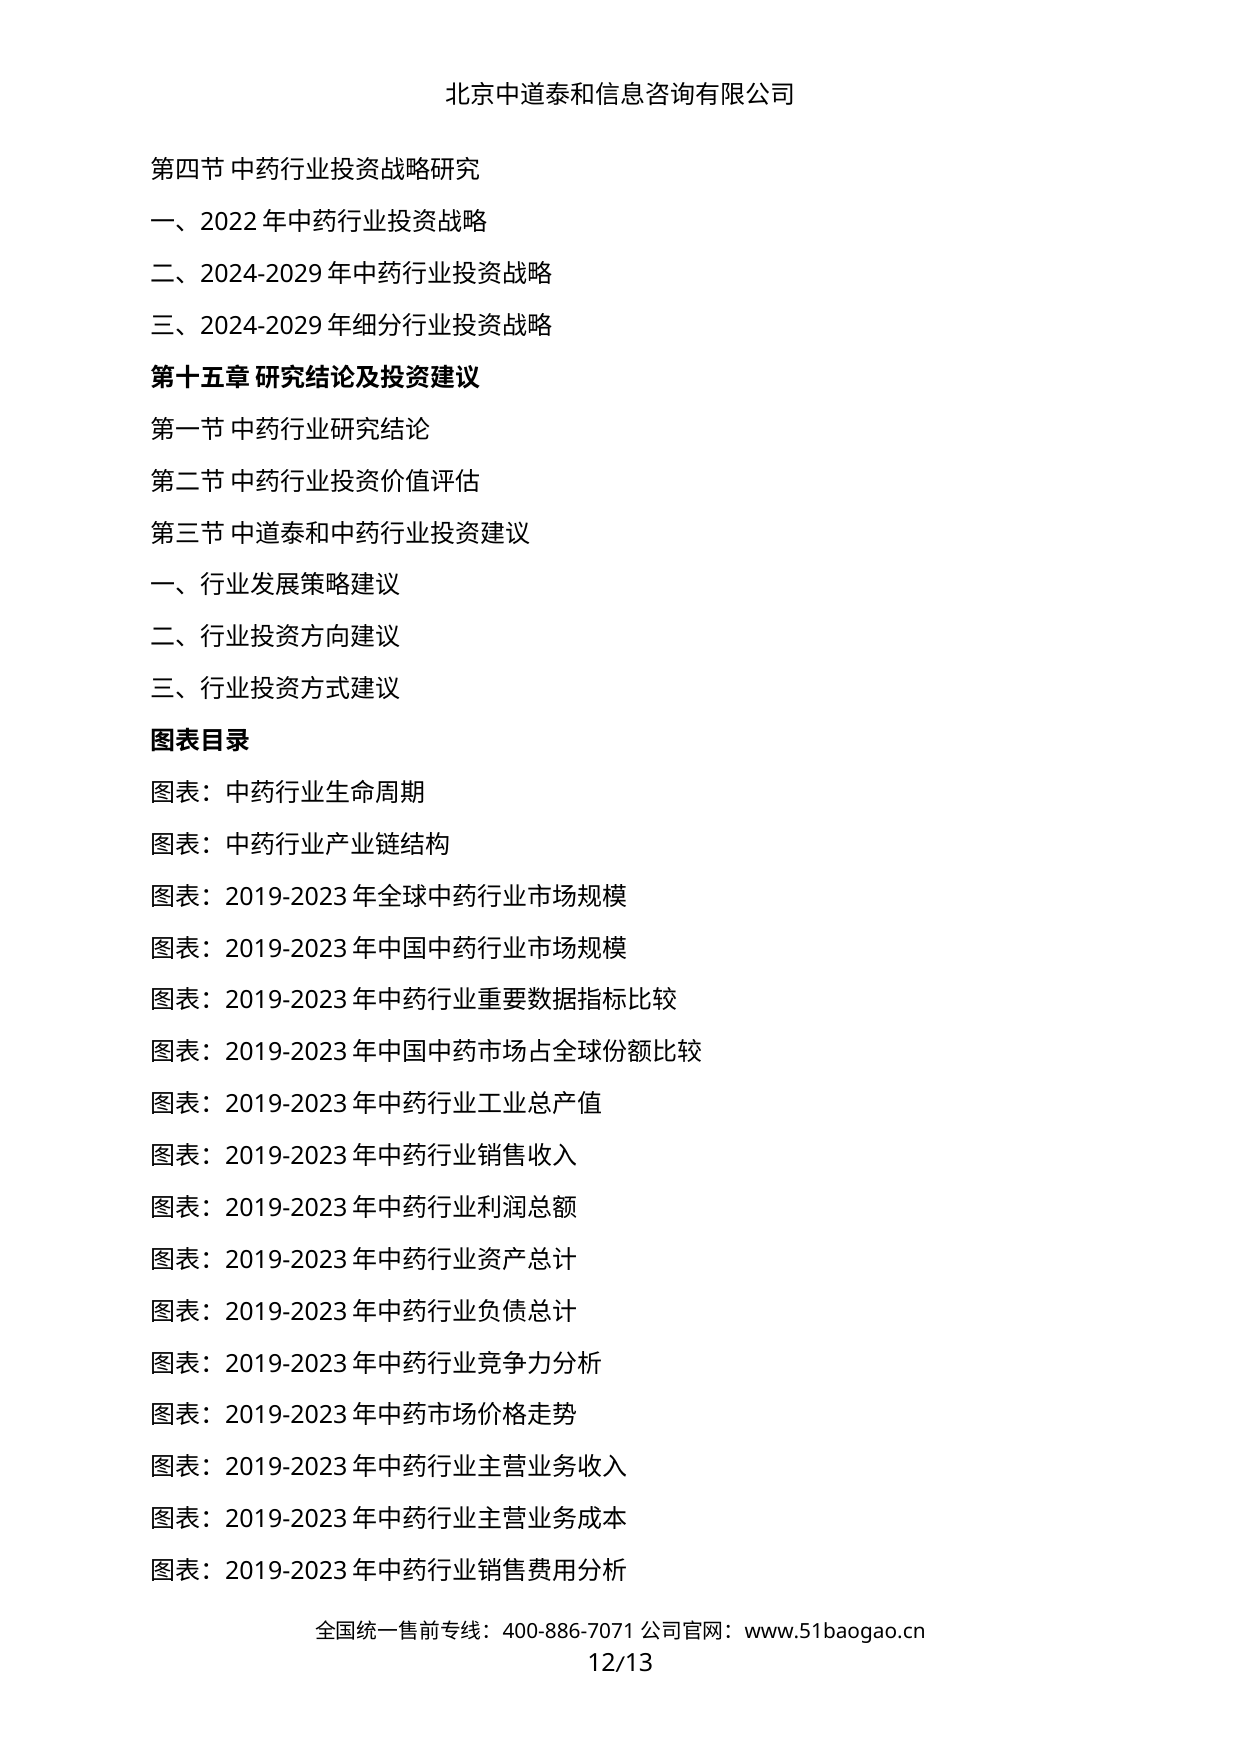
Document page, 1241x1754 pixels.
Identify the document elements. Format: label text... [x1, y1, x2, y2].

text 图表：2019-2023年中药行业利润总额 [150, 1187, 1090, 1224]
text 二、行业投资方向建议 [150, 617, 1090, 653]
text 一、2022年中药行业投资战略 [150, 202, 1090, 238]
text 第三节 中道泰和中药行业投资建议 [150, 513, 1090, 549]
text 图表：2019-2023年中药行业竞争力分析 [150, 1343, 1090, 1379]
text 图表：2019-2023年中国中药行业市场规模 [150, 928, 1090, 964]
text 第一节 中药行业研究结论 [150, 409, 1090, 446]
text 图表：2019-2023年中药市场价格走势 [150, 1395, 1090, 1431]
text 图表：2019-2023年中药行业资产总计 [150, 1239, 1090, 1276]
text 图表：2019-2023年中药行业主营业务收入 [150, 1447, 1090, 1483]
text 图表：中药行业生命周期 [150, 772, 1090, 809]
text 二、2024-2029年中药行业投资战略 [150, 254, 1090, 290]
text 第四节 中药行业投资战略研究 [150, 150, 1090, 186]
text 图表：2019-2023年中药行业负债总计 [150, 1291, 1090, 1327]
text 第二节 中药行业投资价值评估 [150, 461, 1090, 497]
text 图表：2019-2023年中国中药市场占全球份额比较 [150, 1032, 1090, 1068]
text 图表：2019-2023年全球中药行业市场规模 [150, 876, 1090, 912]
text 图表：2019-2023年中药行业主营业务成本 [150, 1499, 1090, 1535]
text 第十五章 研究结论及投资建议 [150, 357, 1090, 394]
text 图表：中药行业产业链结构 [150, 824, 1090, 861]
text 图表：2019-2023年中药行业销售费用分析 [150, 1551, 1090, 1587]
text 一、行业发展策略建议 [150, 565, 1090, 601]
text 图表：2019-2023年中药行业销售收入 [150, 1136, 1090, 1172]
text 三、行业投资方式建议 [150, 669, 1090, 705]
text 图表：2019-2023年中药行业工业总产值 [150, 1084, 1090, 1120]
text 三、2024-2029年细分行业投资战略 [150, 306, 1090, 342]
text 图表：2019-2023年中药行业重要数据指标比较 [150, 980, 1090, 1016]
text 图表目录 [150, 721, 1090, 757]
